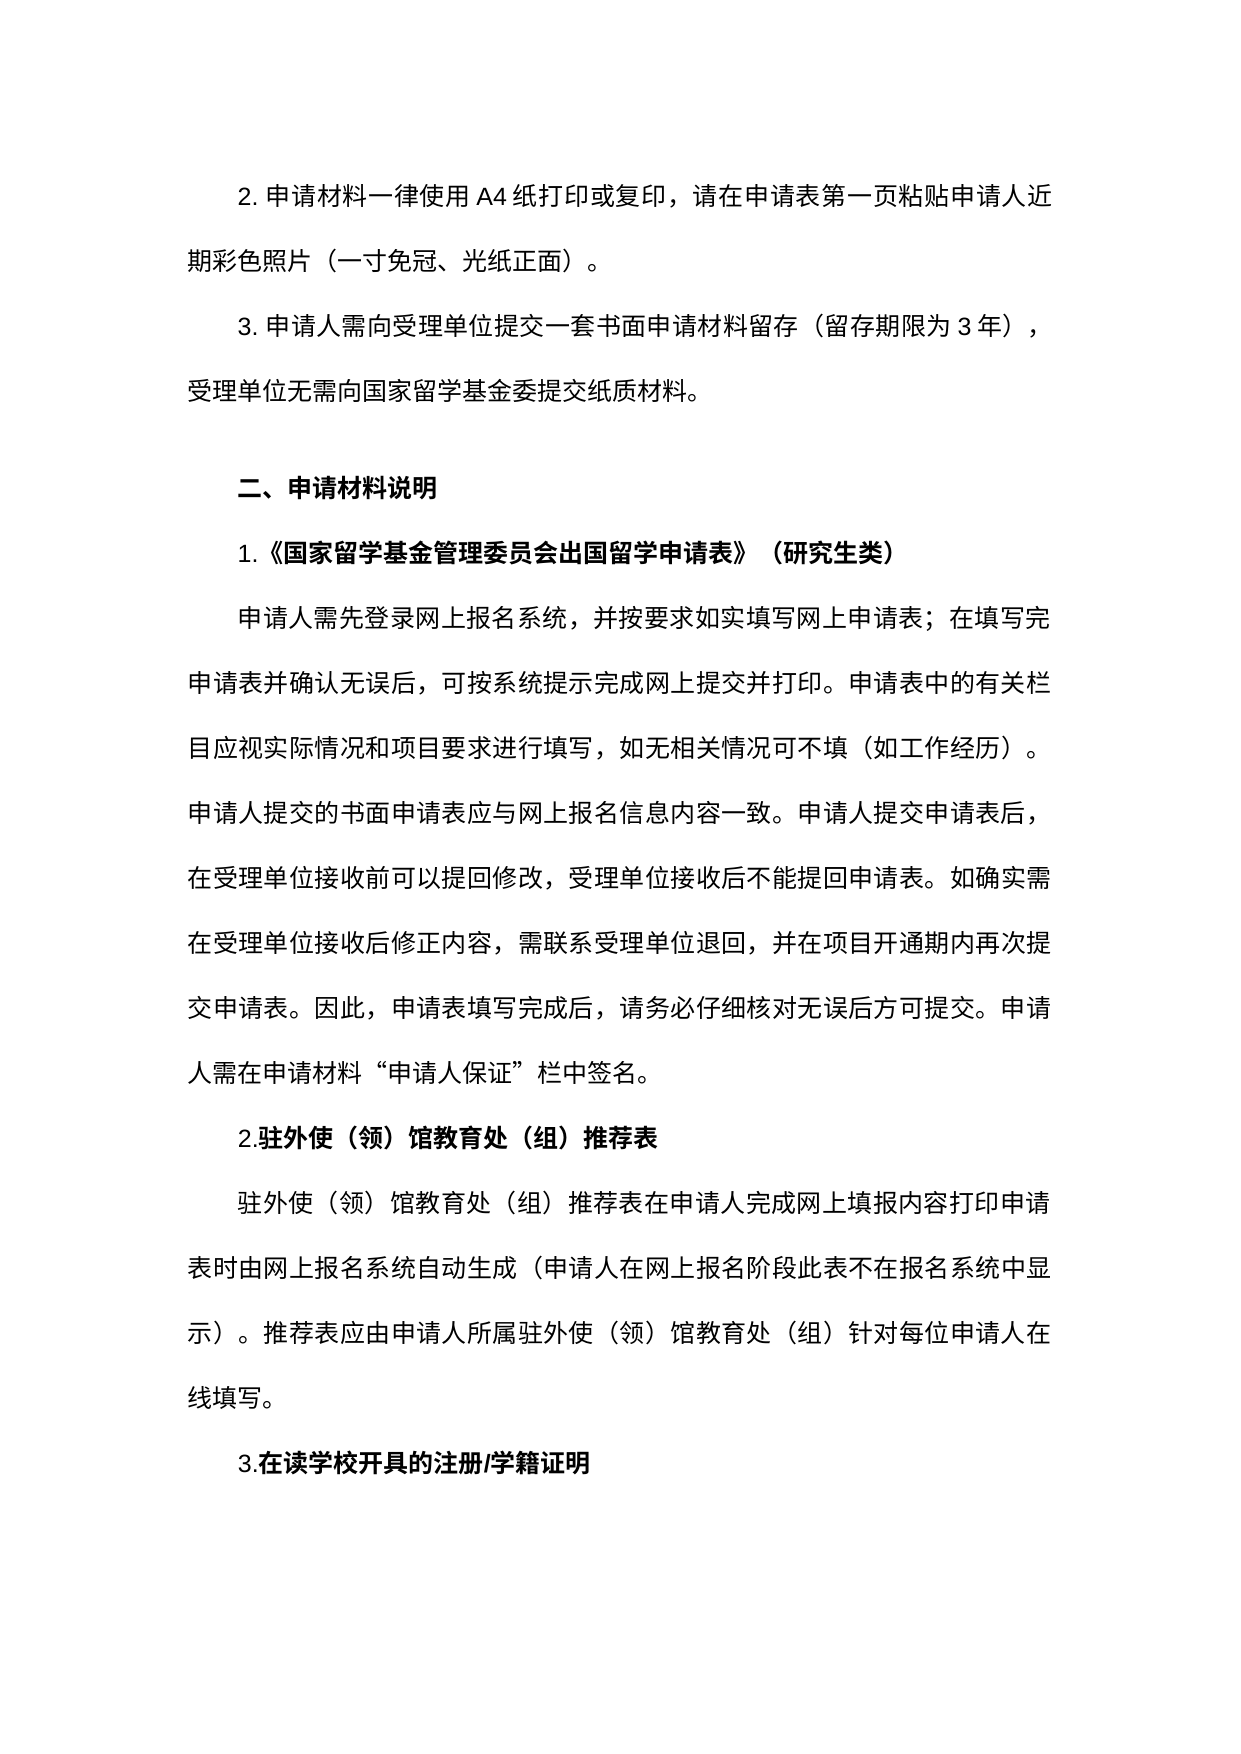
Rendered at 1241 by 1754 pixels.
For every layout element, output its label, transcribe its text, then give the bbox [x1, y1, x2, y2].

text 驻外使（领）馆教育处（组）推荐表在申请人完成网上填报内容打印申请表时由网上报名系统自动生成（申请人在网上报名阶段此表不在报名系统中显示）。推荐表应由申请人所属驻外使（领）馆教育处（组）针对每位申请人在线填写。 [187, 1169, 1053, 1429]
text 2.驻外使（领）馆教育处（组）推荐表 [187, 1104, 1053, 1169]
text 申请人需先登录网上报名系统，并按要求如实填写网上申请表；在填写完申请表并确认无误后，可按系统提示完成网上提交并打印。申请表中的有关栏目应视实际情况和项目要求进行填写，如无相关情况可不填（如工作经历）。申请人提交的书面申请表应与网上报名信息内容一致。申请人提交申请表后，在受理单位接收前可以提回修改，受理单位接收后不能提回申请表。如确实需在受理单位接收后修正内容，需联系受理单位退回，并在项目开通期内再次提交申请表。因此，申请表填写完成后，请务必仔细核对无误后方可提交。申请人需在申请材料“申请人保证”栏中签名。 [187, 584, 1053, 1104]
list 申请材料一律使用A4纸打印或复印，请在申请表第一页粘贴申请人近期彩色照片（一寸免冠、光纸正面）。 [187, 162, 1053, 292]
text 1.《国家留学基金管理委员会出国留学申请表》（研究生类） [187, 519, 1053, 584]
list 申请人需向受理单位提交一套书面申请材料留存（留存期限为3年），受理单位无需向国家留学基金委提交纸质材料。 [187, 292, 1053, 422]
text 3.在读学校开具的注册/学籍证明 [187, 1429, 1053, 1494]
text 二、申请材料说明 [187, 454, 1053, 519]
